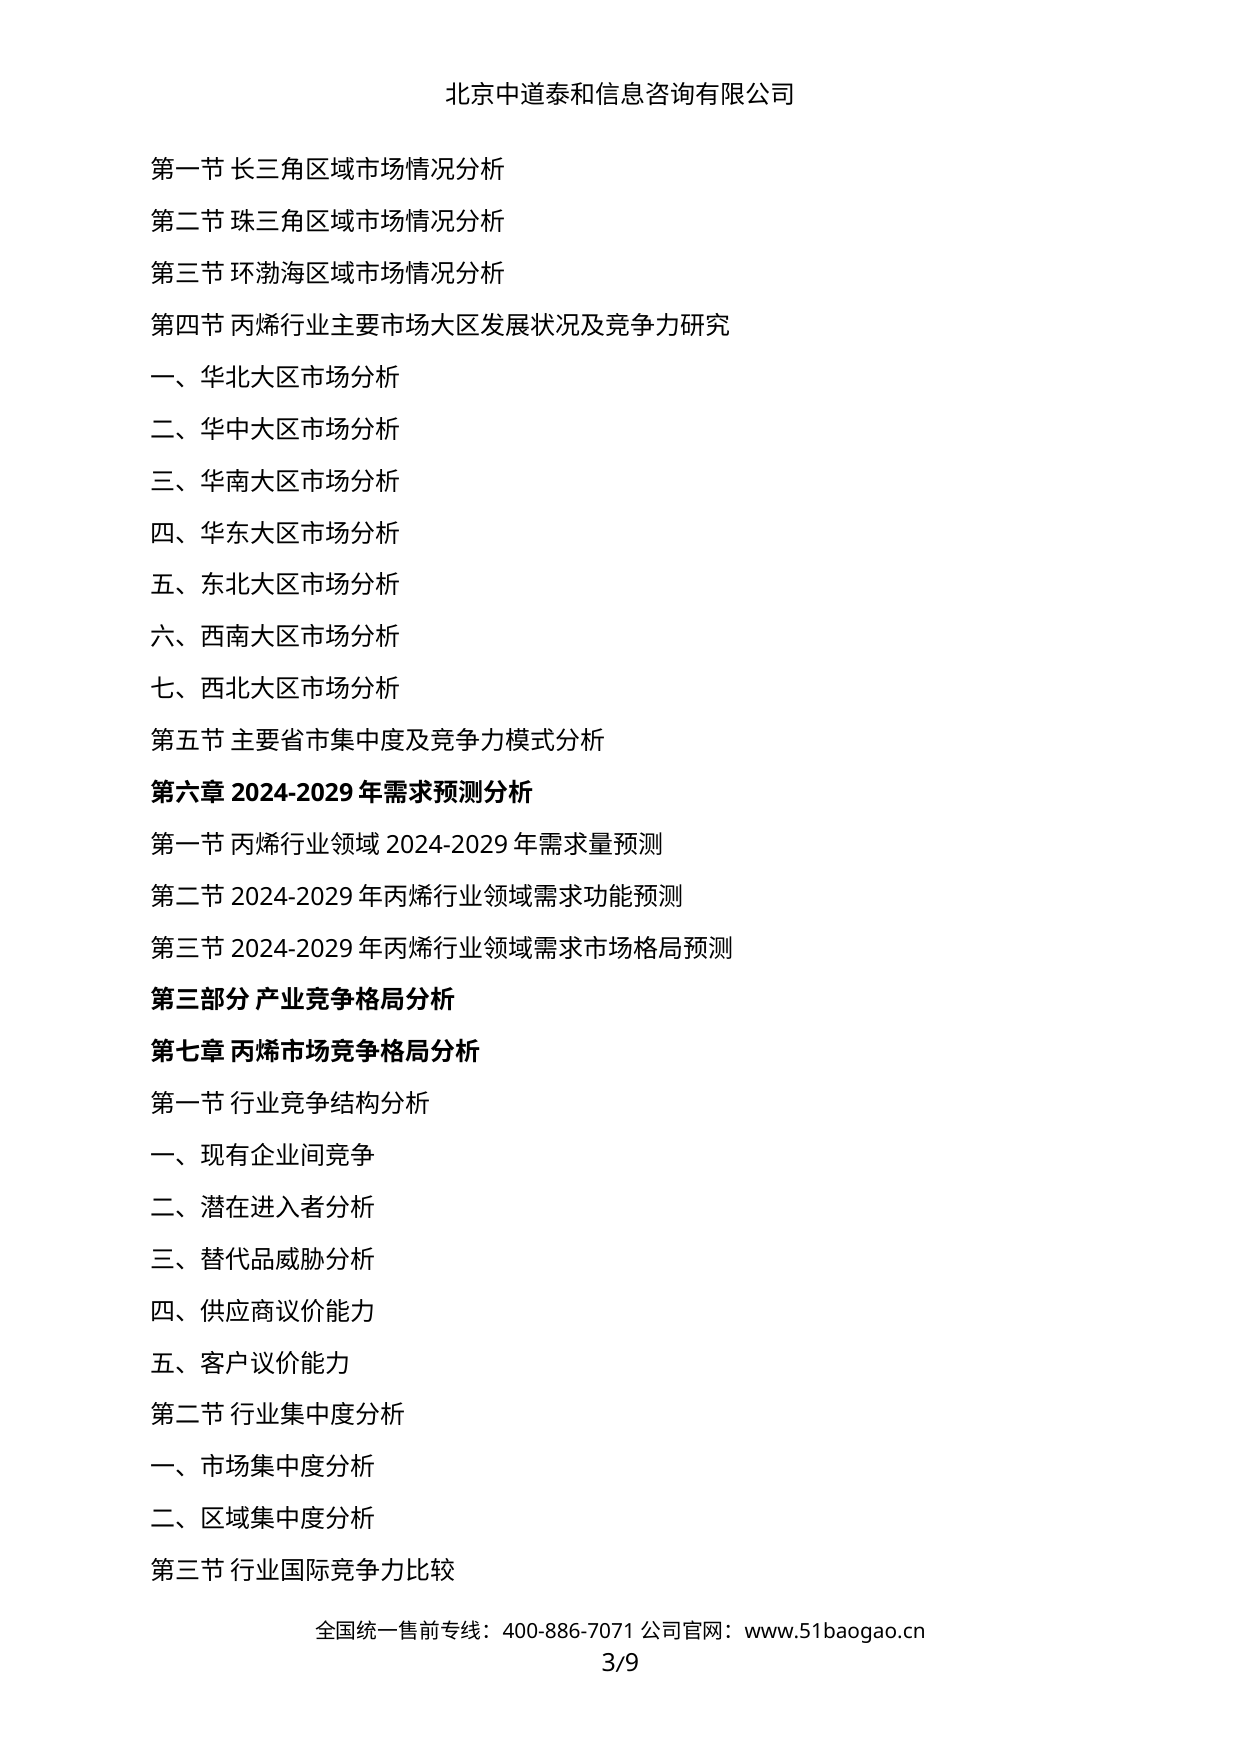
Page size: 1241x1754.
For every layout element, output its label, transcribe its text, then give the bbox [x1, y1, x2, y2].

text 一、现有企业间竞争 [150, 1136, 1090, 1172]
text 三、替代品威胁分析 [150, 1239, 1090, 1276]
text 第五节 主要省市集中度及竞争力模式分析 [150, 721, 1090, 757]
text 四、供应商议价能力 [150, 1291, 1090, 1327]
text 第三节 环渤海区域市场情况分析 [150, 254, 1090, 290]
text 第四节 丙烯行业主要市场大区发展状况及竞争力研究 [150, 306, 1090, 342]
text 第二节 2024-2029年丙烯行业领域需求功能预测 [150, 876, 1090, 912]
text 第三节 2024-2029年丙烯行业领域需求市场格局预测 [150, 928, 1090, 964]
text 六、西南大区市场分析 [150, 617, 1090, 653]
text 一、市场集中度分析 [150, 1447, 1090, 1483]
text 二、区域集中度分析 [150, 1499, 1090, 1535]
text 一、华北大区市场分析 [150, 357, 1090, 394]
text 第二节 珠三角区域市场情况分析 [150, 202, 1090, 238]
text 第三部分 产业竞争格局分析 [150, 980, 1090, 1016]
text 二、华中大区市场分析 [150, 409, 1090, 446]
text 第三节 行业国际竞争力比较 [150, 1551, 1090, 1587]
text 第七章 丙烯市场竞争格局分析 [150, 1032, 1090, 1068]
text 七、西北大区市场分析 [150, 669, 1090, 705]
text 第二节 行业集中度分析 [150, 1395, 1090, 1431]
text 五、客户议价能力 [150, 1343, 1090, 1379]
text 第一节 丙烯行业领域2024-2029年需求量预测 [150, 824, 1090, 861]
text 二、潜在进入者分析 [150, 1187, 1090, 1224]
text 五、东北大区市场分析 [150, 565, 1090, 601]
text 第一节 长三角区域市场情况分析 [150, 150, 1090, 186]
text 第六章 2024-2029年需求预测分析 [150, 772, 1090, 809]
text 第一节 行业竞争结构分析 [150, 1084, 1090, 1120]
text 三、华南大区市场分析 [150, 461, 1090, 497]
text 四、华东大区市场分析 [150, 513, 1090, 549]
